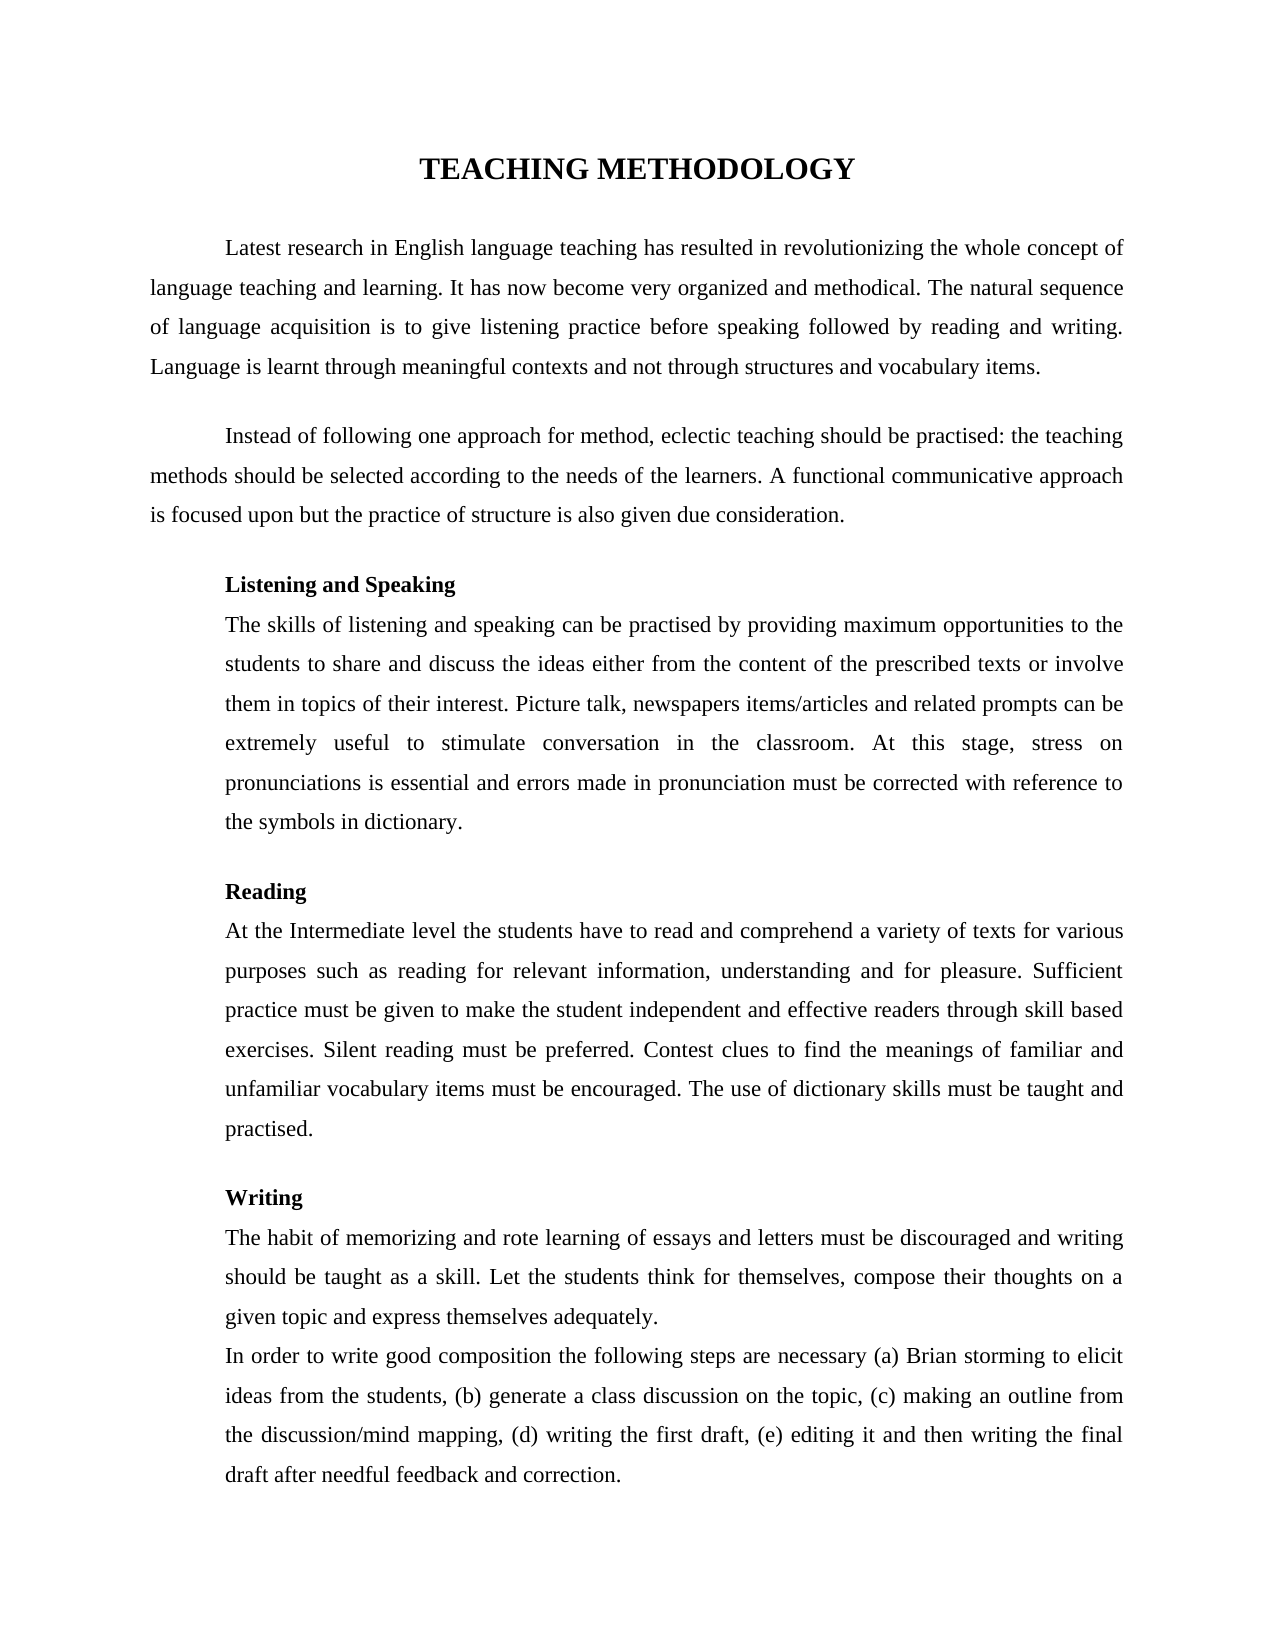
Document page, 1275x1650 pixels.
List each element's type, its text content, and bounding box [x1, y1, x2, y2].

text The skills of listening and speaking can be practised by providing maximum opportunities to the students to share and discuss the ideas either from the content of the prescribed texts or involve them in topics of their interest. Picture talk, newspapers items/articles and related prompts can be extremely useful to stimulate conversation in the classroom. At this stage, stress on pronunciations is essential and errors made in pronunciation must be corrected with reference to the symbols in dictionary. [225, 611, 1125, 834]
text In order to write good composition the following steps are necessary (a) Brian storming to elicit ideas from the students, (b) generate a class discussion on the topic, (c) making an outline from the discussion/mind mapping, (d) writing the first draft, (e) editing it and then writing the final draft after needful feedback and correction. [225, 1342, 1125, 1487]
text At the Intermediate level the students have to read and comprehend a variety of texts for various purposes such as reading for relevant information, understanding and for pleasure. Sufficient practice must be given to make the student independent and effective readers through skill based exercises. Silent reading must be preferred. Contest clues to find the meanings of familiar and unfamiliar vocabulary items must be encouraged. The use of dictionary skills must be taught and practised. [225, 917, 1125, 1141]
text TEACHING METHODOLOGY [150, 150, 1125, 186]
text Writing [150, 1184, 1125, 1211]
text Latest research in English language teaching has resulted in revolutionizing the whole concept of language teaching and learning. It has now become very organized and methodical. The natural sequence of language acquisition is to give listening practice before speaking followed by reading and writing. Language is learnt through meaningful contexts and not through structures and vocabulary items. [150, 234, 1125, 379]
text Listening and Speaking [150, 571, 1125, 597]
text The habit of memorizing and rote learning of essays and letters must be discouraged and writing should be taught as a skill. Let the students think for themselves, compose their thoughts on a given topic and express themselves adequately. [225, 1224, 1125, 1329]
text Instead of following one approach for method, eclectic teaching should be practised: the teaching methods should be selected according to the needs of the learners. A functional communicative approach is focused upon but the practice of structure is also given due consideration. [150, 422, 1125, 528]
